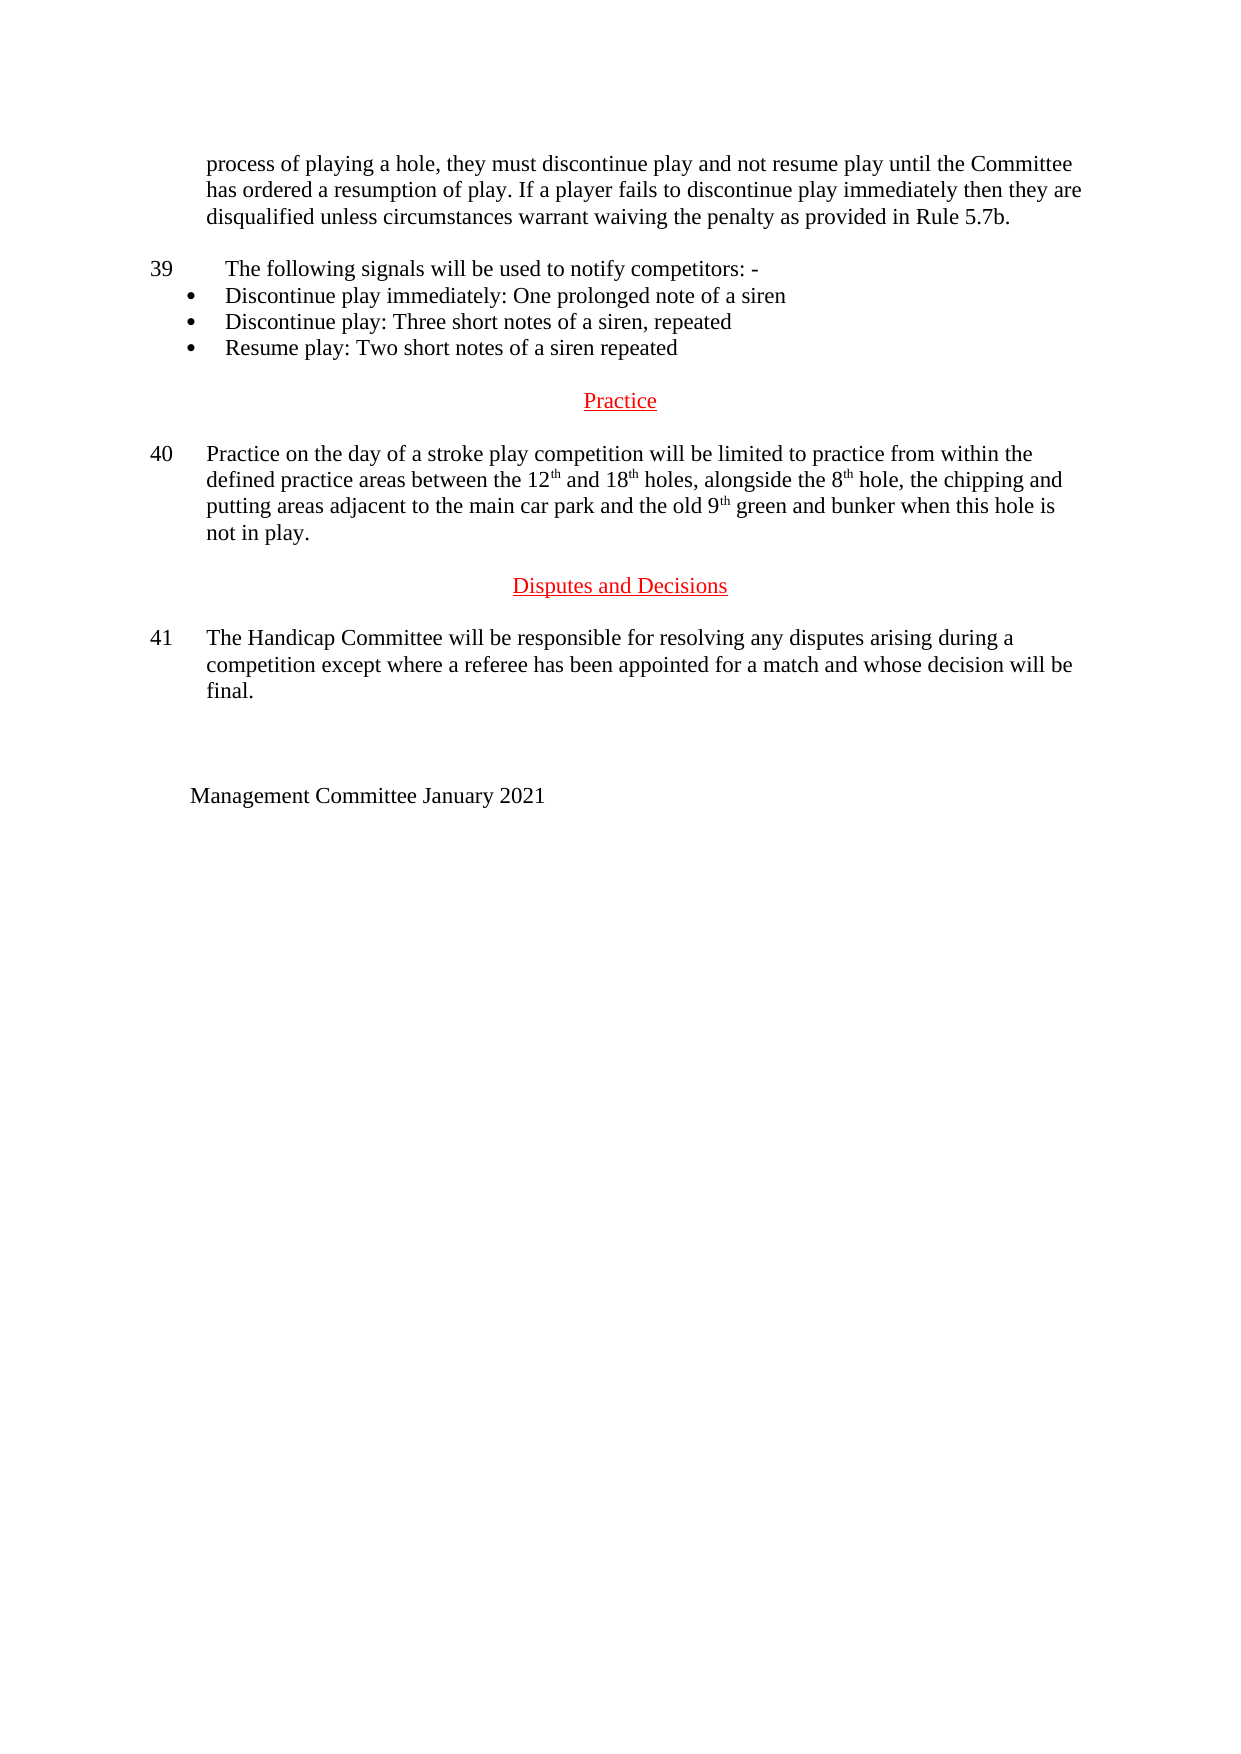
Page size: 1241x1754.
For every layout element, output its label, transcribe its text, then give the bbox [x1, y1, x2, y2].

text Disputes and Decisions [150, 572, 1090, 598]
text Management Committee January 2021 [150, 782, 1090, 809]
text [150, 150, 1090, 229]
text 41 The Handicap Committee will be responsible for resolving any disputes arising during a competition except where a referee has been appointed for a match and whose decision will be final. [150, 624, 1090, 703]
text 39 The following signals will be used to notify competitors: - [150, 255, 1090, 282]
list Resume play: Two short notes of a siren repeated [187, 334, 1090, 361]
list Discontinue play: Three short notes of a siren, repeated [187, 308, 1090, 334]
list Discontinue play immediately: One prolonged note of a siren [187, 282, 1090, 308]
text 40 Practice on the day of a stroke play competition will be limited to practice from within the defined practice areas between the 12th and 18th holes, alongside the 8th hole, the chipping and putting areas adjacent to the main car park and the old 9th green and bunker when this hole is not in play. [150, 440, 1090, 545]
text Practice [150, 387, 1090, 413]
